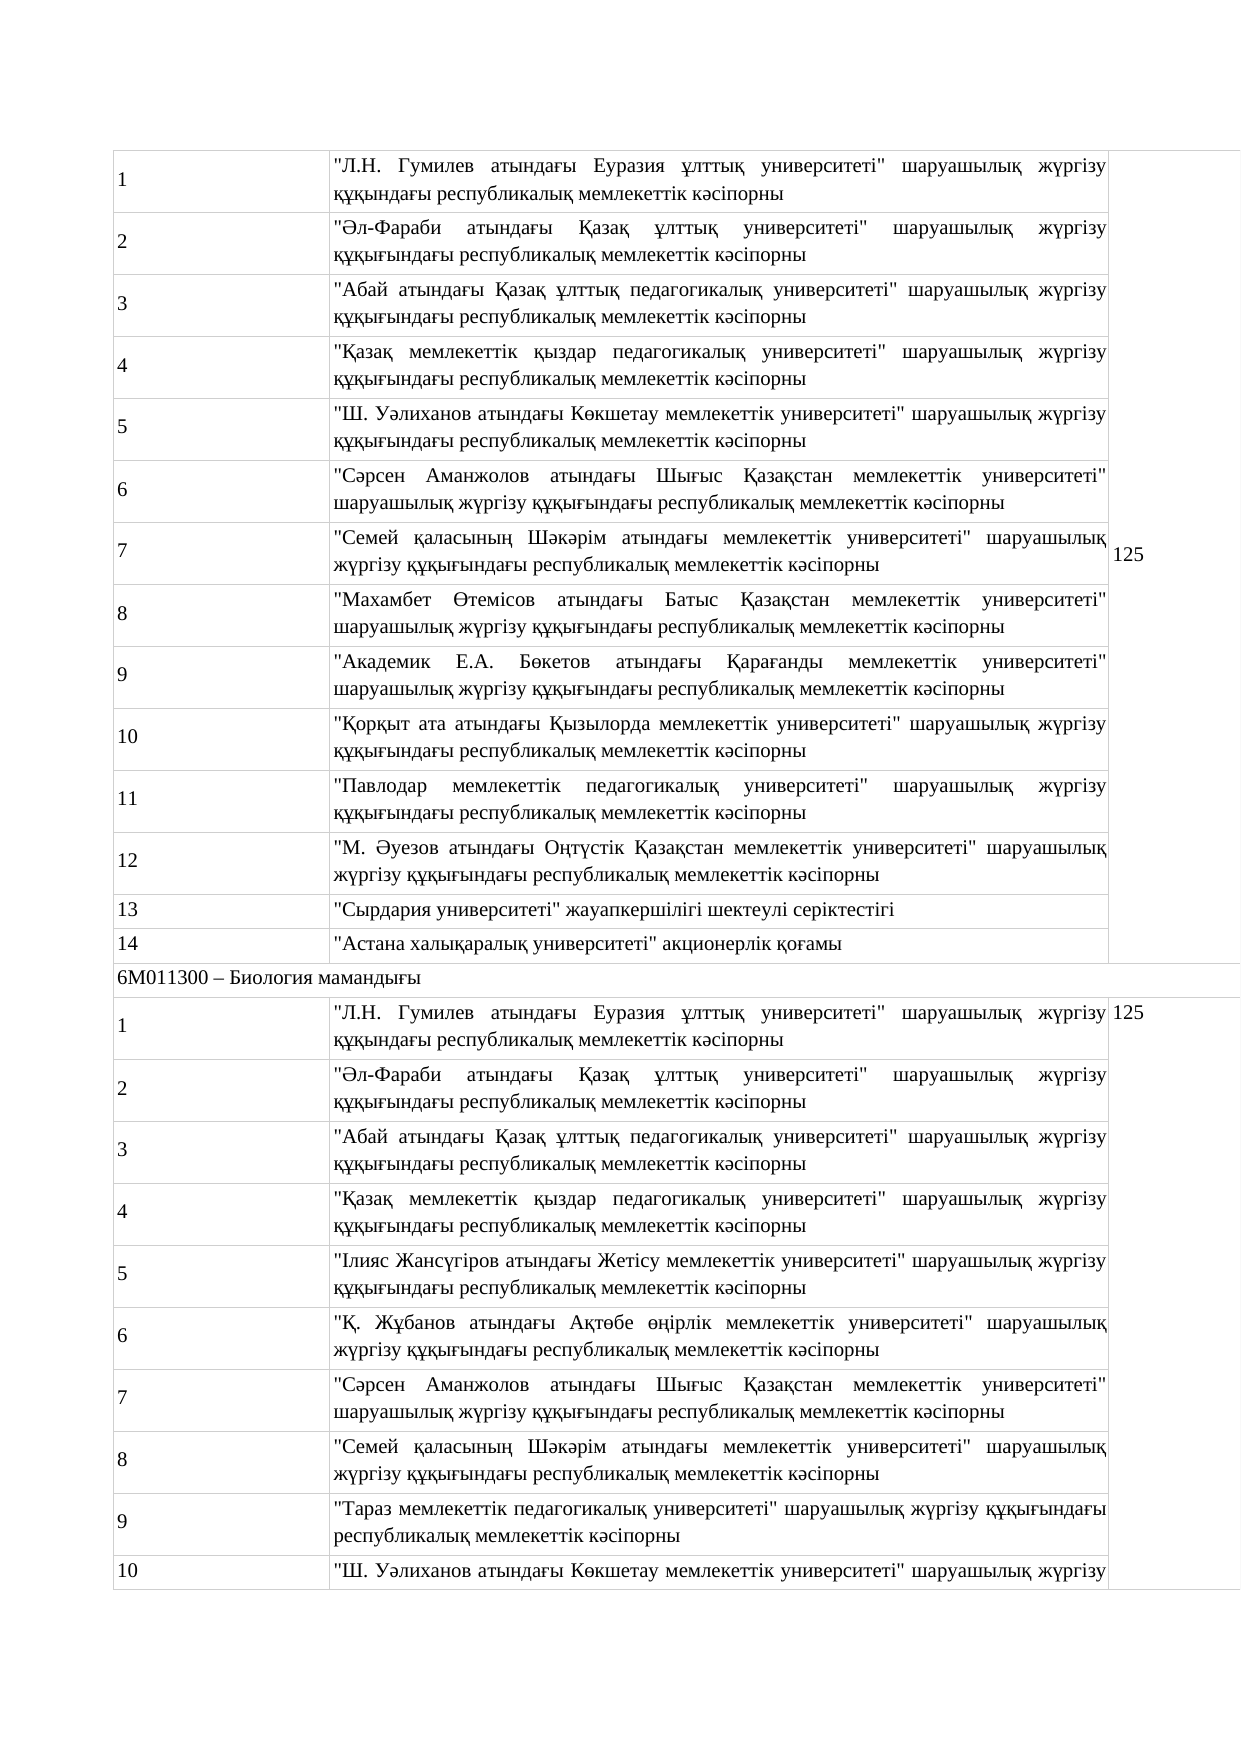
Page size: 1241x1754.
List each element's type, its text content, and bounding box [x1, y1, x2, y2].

table_cell 10 [114, 709, 329, 770]
table_cell 125 [1109, 151, 1240, 962]
table_cell 7 [114, 523, 329, 584]
table_cell 6 [114, 461, 329, 522]
table_cell "Астана халықаралық университеті" акционерлік қоғамы [330, 929, 1108, 962]
table_cell 9 [114, 647, 329, 708]
table_cell 4 [114, 1184, 329, 1245]
table_cell "Семей қаласының Шәкәрім атындағы мемлекеттік университеті" шаруашылық жүргізу құқығындағы республикалық мемлекеттік кәсіпорны [330, 1432, 1108, 1493]
table_cell "Қазақ мемлекеттік қыздар педагогикалық университетi" шаруашылық жүргізу құқығындағы республикалық мемлекеттік кәсіпорны [330, 337, 1108, 398]
table_cell 13 [114, 895, 329, 928]
table_cell "Академик Е.А. Бөкетов атындағы Қарағанды мемлекеттік университетi" шаруашылық жүргізу құқығындағы республикалық мемлекеттік кәсіпорны [330, 647, 1108, 708]
table_cell 3 [114, 1122, 329, 1183]
table_cell 1 [114, 998, 329, 1059]
table_cell 4 [114, 337, 329, 398]
table_cell "Әл-Фараби атындағы Қазақ ұлттық университетi" шаруашылық жүргізу құқығындағы республикалық мемлекеттік кәсіпорны [330, 213, 1108, 274]
table_cell "Тараз мемлекеттік педагогикалық университеті" шаруашылық жүргізу құқығындағы республикалық мемлекеттік кәсіпорны [330, 1494, 1108, 1555]
table_cell 1 [114, 151, 329, 212]
table_cell "Сәрсен Аманжолов атындағы Шығыс Қазақстан мемлекеттік университетi" шаруашылық жүргізу құқығындағы республикалық мемлекеттік кәсіпорны [330, 1370, 1108, 1431]
table_cell "Л.Н. Гумилев атындағы Еуразия ұлттық университеті" шаруашылық жүргізу құқындағы республикалық мемлекеттік кәсіпорны [330, 151, 1108, 212]
table_cell 125 [1109, 998, 1240, 1589]
table_cell "Қазақ мемлекеттік қыздар педагогикалық университетi" шаруашылық жүргізу құқығындағы республикалық мемлекеттік кәсіпорны [330, 1184, 1108, 1245]
table_cell "Әл-Фараби атындағы Қазақ ұлттық университетi" шаруашылық жүргізу құқығындағы республикалық мемлекеттік кәсіпорны [330, 1060, 1108, 1121]
table_cell "Павлодар мемлекеттік педагогикалық университеті" шаруашылық жүргізу құқығындағы республикалық мемлекеттік кәсіпорны [330, 771, 1108, 832]
table_cell "Семей қаласының Шәкәрім атындағы мемлекеттік университеті" шаруашылық жүргізу құқығындағы республикалық мемлекеттік кәсіпорны [330, 523, 1108, 584]
table_cell 7 [114, 1370, 329, 1431]
table_cell "Махамбет Өтемiсов атындағы Батыс Қазақстан мемлекеттік университетi" шаруашылық жүргізу құқығындағы республикалық мемлекеттік кәсіпорны [330, 585, 1108, 646]
table_cell 6М011300 – Биология мамандығы [114, 964, 1240, 997]
table_cell 6 [114, 1308, 329, 1369]
table_cell "Л.Н. Гумилев атындағы Еуразия ұлттық университеті" шаруашылық жүргізу құқындағы республикалық мемлекеттік кәсіпорны [330, 998, 1108, 1059]
table_cell 12 [114, 833, 329, 894]
table_cell 11 [114, 771, 329, 832]
table_cell "Ілияс Жансүгiров атындағы Жетісу мемлекеттік университетi" шаруашылық жүргізу құқығындағы республикалық мемлекеттік кәсіпорны [330, 1246, 1108, 1307]
table_cell "Ш. Уәлиханов атындағы Көкшетау мемлекеттік университетi" шаруашылық жүргізу құқығындағы республикалық мемлекеттік кәсіпорны [330, 399, 1108, 460]
table_cell 2 [114, 213, 329, 274]
table_cell 14 [114, 929, 329, 962]
table_cell 8 [114, 1432, 329, 1493]
table_cell "Сырдария университеті" жауапкершілігі шектеулі серіктестігі [330, 895, 1108, 928]
table_cell 8 [114, 585, 329, 646]
table_cell 5 [114, 1246, 329, 1307]
table_cell "Қ. Жұбанов атындағы Ақтөбе өңірлік мемлекеттік университетi" шаруашылық жүргізу құқығындағы республикалық мемлекеттік кәсіпорны [330, 1308, 1108, 1369]
table_cell 3 [114, 275, 329, 336]
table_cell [330, 1556, 1108, 1589]
table_cell 9 [114, 1494, 329, 1555]
table_cell "Қорқыт ата атындағы Қызылорда мемлекеттік университетi" шаруашылық жүргізу құқығындағы республикалық мемлекеттік кәсіпорны [330, 709, 1108, 770]
table_cell "Сәрсен Аманжолов атындағы Шығыс Қазақстан мемлекеттік университетi" шаруашылық жүргізу құқығындағы республикалық мемлекеттік кәсіпорны [330, 461, 1108, 522]
table_cell 10 [114, 1556, 329, 1589]
table_cell 2 [114, 1060, 329, 1121]
table_cell "М. Әуезов атындағы Оңтүстiк Қазақстан мемлекеттік университетi" шаруашылық жүргізу құқығындағы республикалық мемлекеттік кәсіпорны [330, 833, 1108, 894]
table_cell "Абай атындағы Қазақ ұлттық педагогикалық университетi" шаруашылық жүргізу құқығындағы республикалық мемлекеттік кәсіпорны [330, 275, 1108, 336]
table_cell "Абай атындағы Қазақ ұлттық педагогикалық университетi" шаруашылық жүргізу құқығындағы республикалық мемлекеттік кәсіпорны [330, 1122, 1108, 1183]
table_cell 5 [114, 399, 329, 460]
